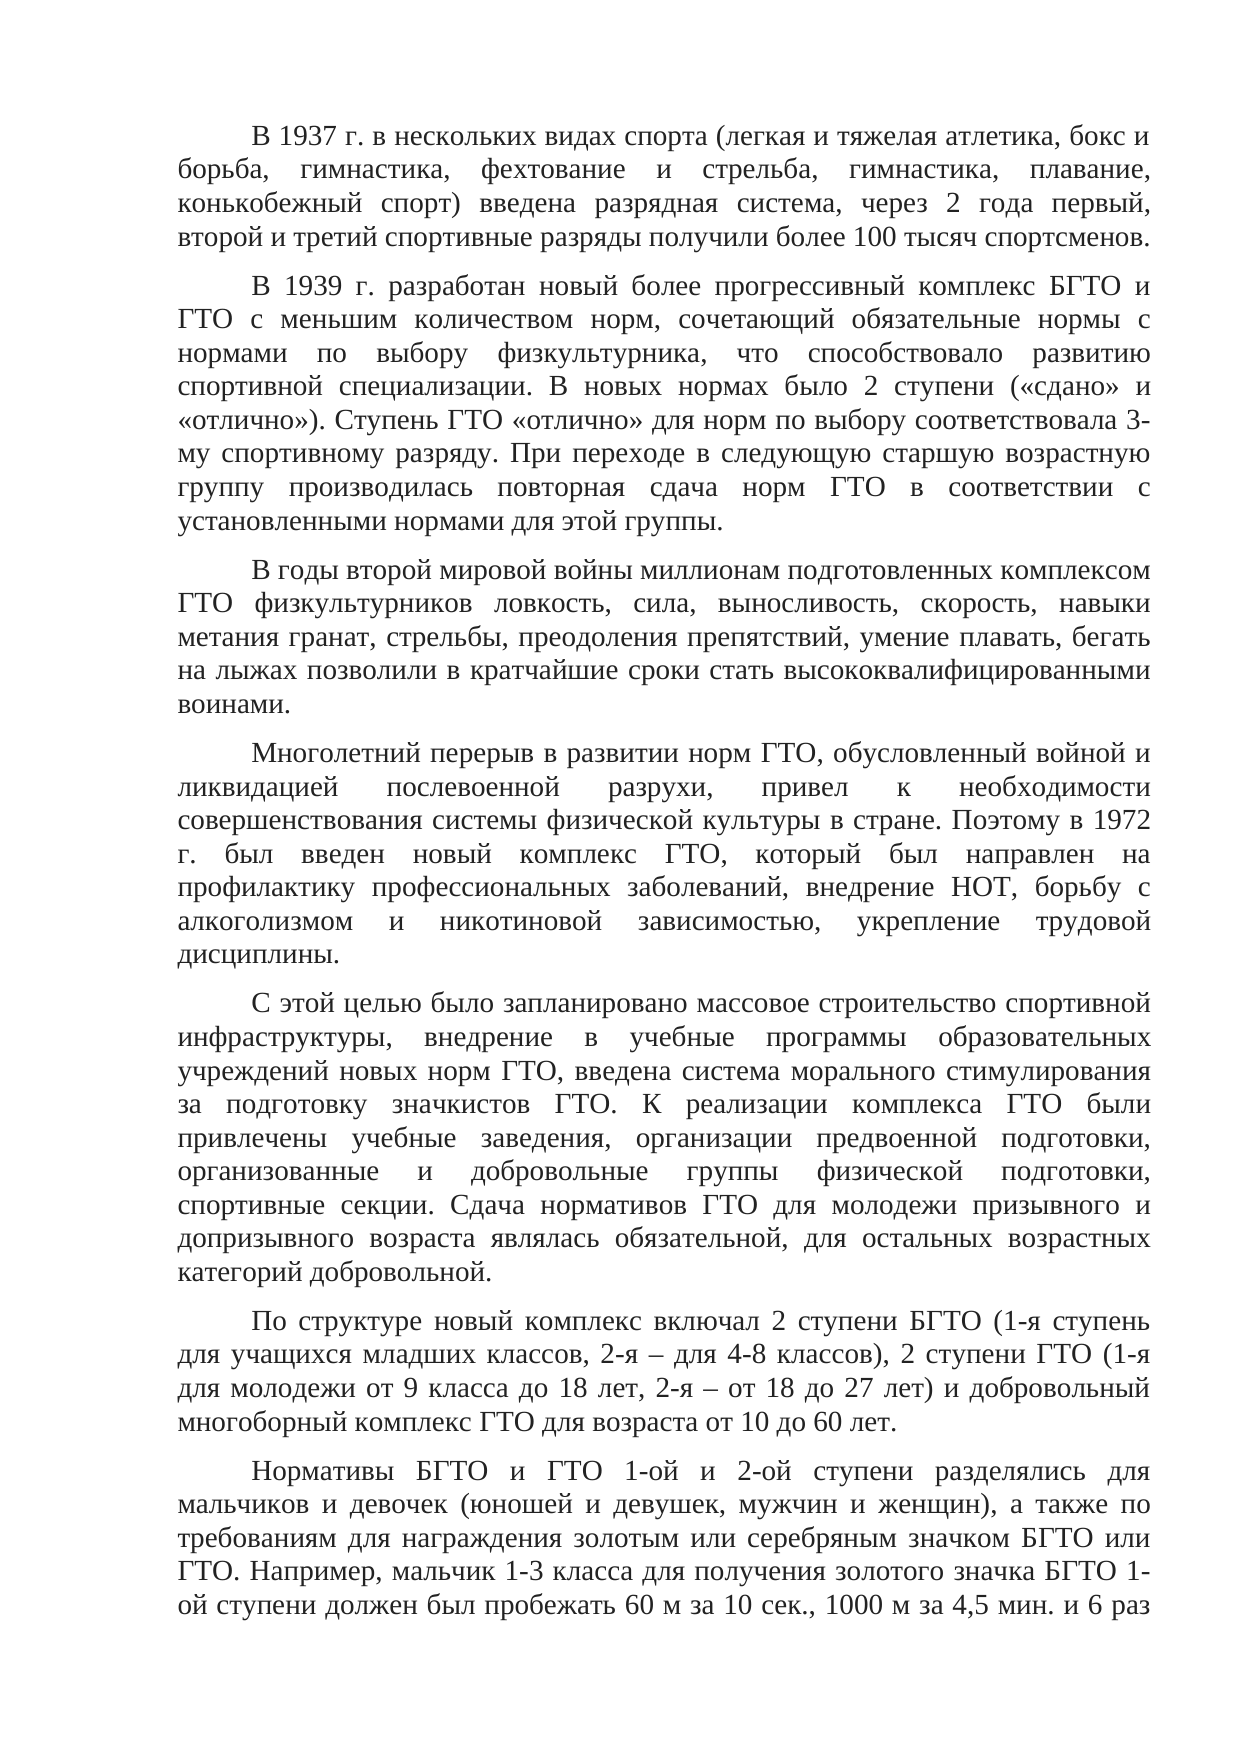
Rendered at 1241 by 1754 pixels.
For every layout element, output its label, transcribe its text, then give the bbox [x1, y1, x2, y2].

text В годы второй мировой войны миллионам подготовленных комплексом ГТО физкультурников ловкость, сила, выносливость, скорость, навыки метания гранат, стрельбы, преодоления препятствий, умение плавать, бегать на лыжах позволили в кратчайшие сроки стать высококвалифицированными воинами. [177, 552, 1152, 719]
text В 1939 г. разработан новый более прогрессивный комплекс БГТО и ГТО с меньшим количеством норм, сочетающий обязательные нормы с нормами по выбору физкультурника, что способствовало развитию спортивной специализации. В новых нормах было 2 ступени («сдано» и «отлично»). Ступень ГТО «отлично» для норм по выбору соответствовала 3-му спортивному разряду. При переходе в следующую старшую возрастную группу производилась повторная сдача норм ГТО в соответствии с установленными нормами для этой группы. [177, 268, 1152, 536]
text Многолетний перерыв в развитии норм ГТО, обусловленный войной и ликвидацией послевоенной разрухи, привел к необходимости совершенствования системы физической культуры в стране. Поэтому в 1972 г. был введен новый комплекс ГТО, который был направлен на профилактику профессиональных заболеваний, внедрение НОТ, борьбу с алкоголизмом и никотиновой зависимостью, укрепление трудовой дисциплины. [177, 735, 1152, 970]
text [177, 1453, 1152, 1621]
text По структуре новый комплекс включал 2 ступени БГТО (1-я ступень для учащихся младших классов, 2-я – для 4-8 классов), 2 ступени ГТО (1-я для молодежи от 9 класса до 18 лет, 2-я – от 18 до 27 лет) и добровольный многоборный комплекс ГТО для возраста от 10 до 60 лет. [177, 1303, 1152, 1437]
text С этой целью было запланировано массовое строительство спортивной инфраструктуры, внедрение в учебные программы образовательных учреждений новых норм ГТО, введена система морального стимулирования за подготовку значкистов ГТО. К реализации комплекса ГТО были привлечены учебные заведения, организации предвоенной подготовки, организованные и добровольные группы физической подготовки, спортивные секции. Сдача нормативов ГТО для молодежи призывного и допризывного возраста являлась обязательной, для остальных возрастных категорий добровольной. [177, 986, 1152, 1287]
text В 1937 г. в нескольких видах спорта (легкая и тяжелая атлетика, бокс и борьба, гимнастика, фехтование и стрельба, гимнастика, плавание, конькобежный спорт) введена разрядная система, через 2 года первый, второй и третий спортивные разряды получили более 100 тысяч спортсменов. [177, 118, 1152, 252]
